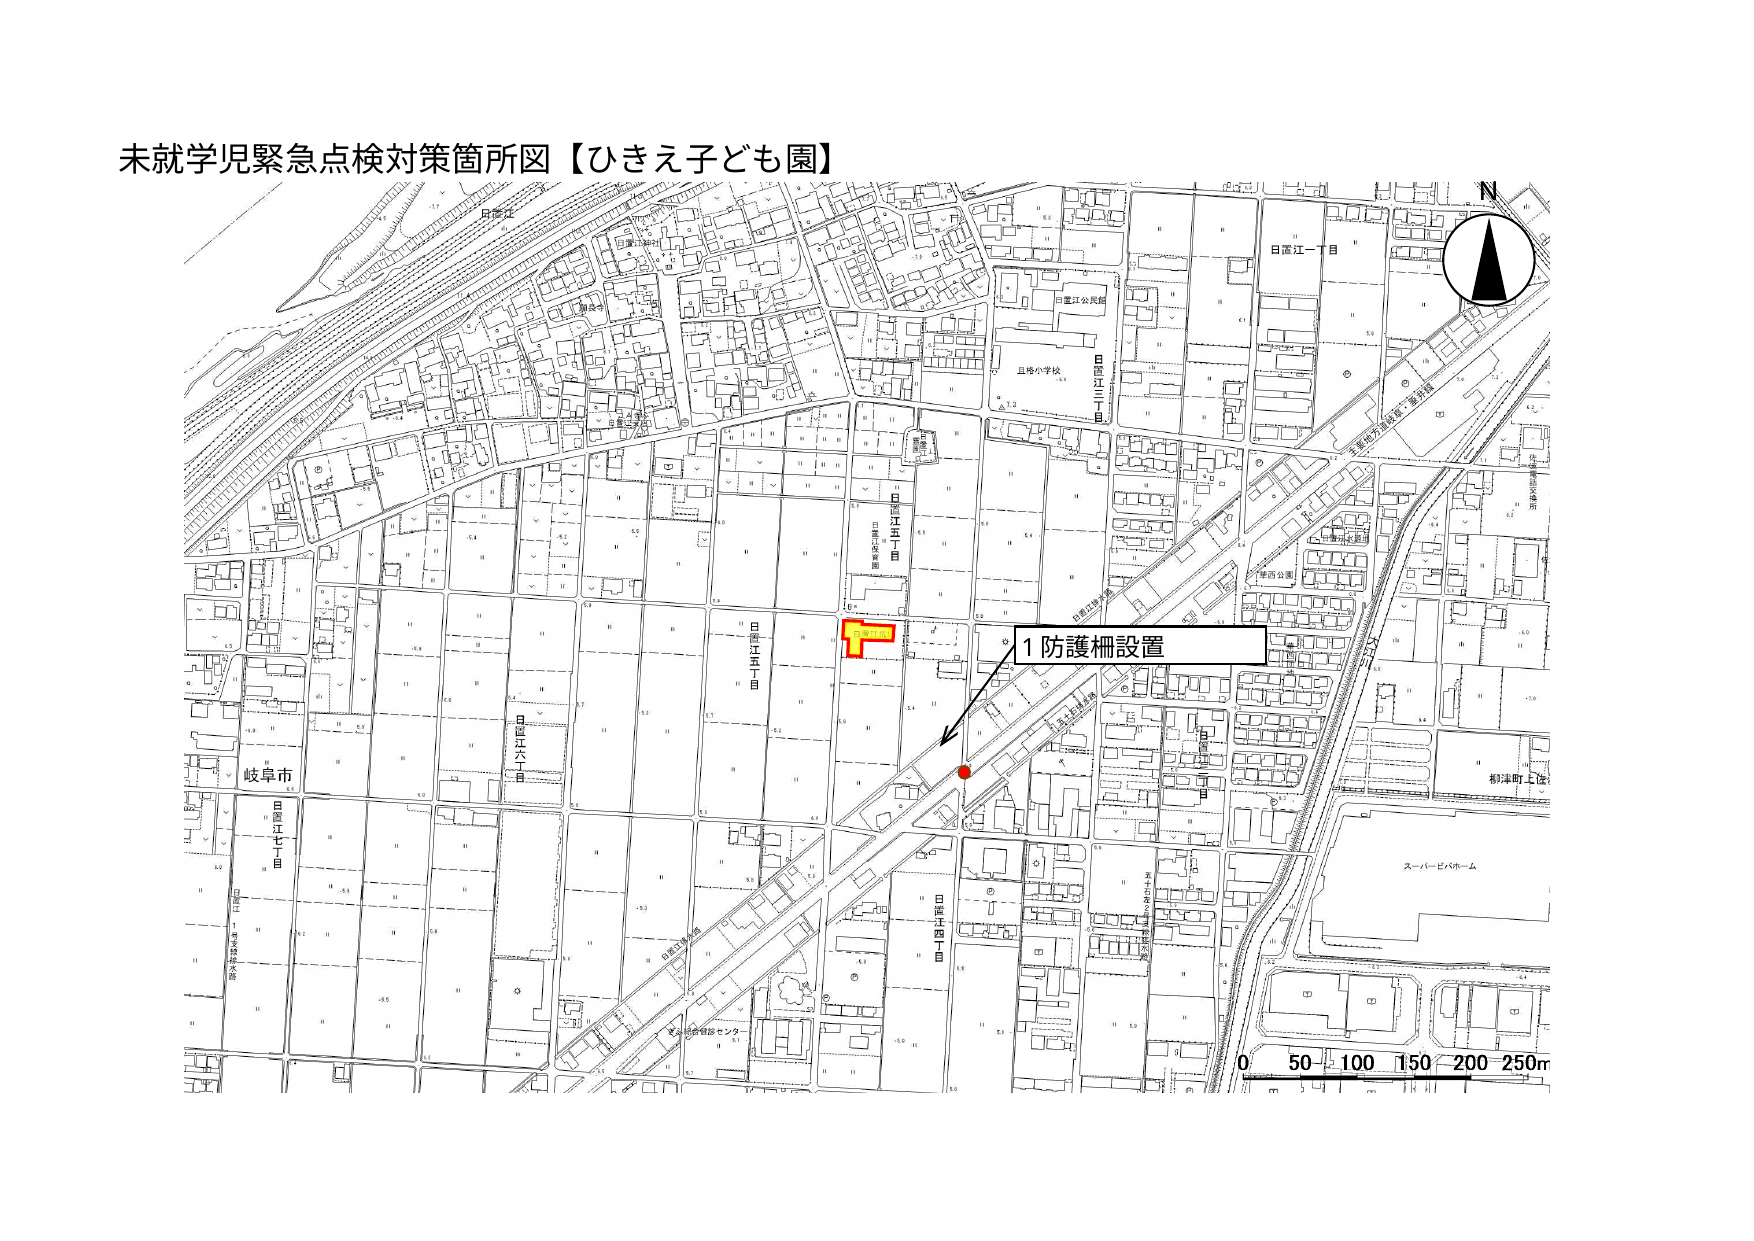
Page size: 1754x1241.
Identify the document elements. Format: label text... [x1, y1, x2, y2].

picture [1484, 182, 1494, 196]
picture [184, 182, 1550, 1093]
text 未就学児緊急点検対策箇所図【ひきえ子ども園】 [118, 126, 1636, 187]
